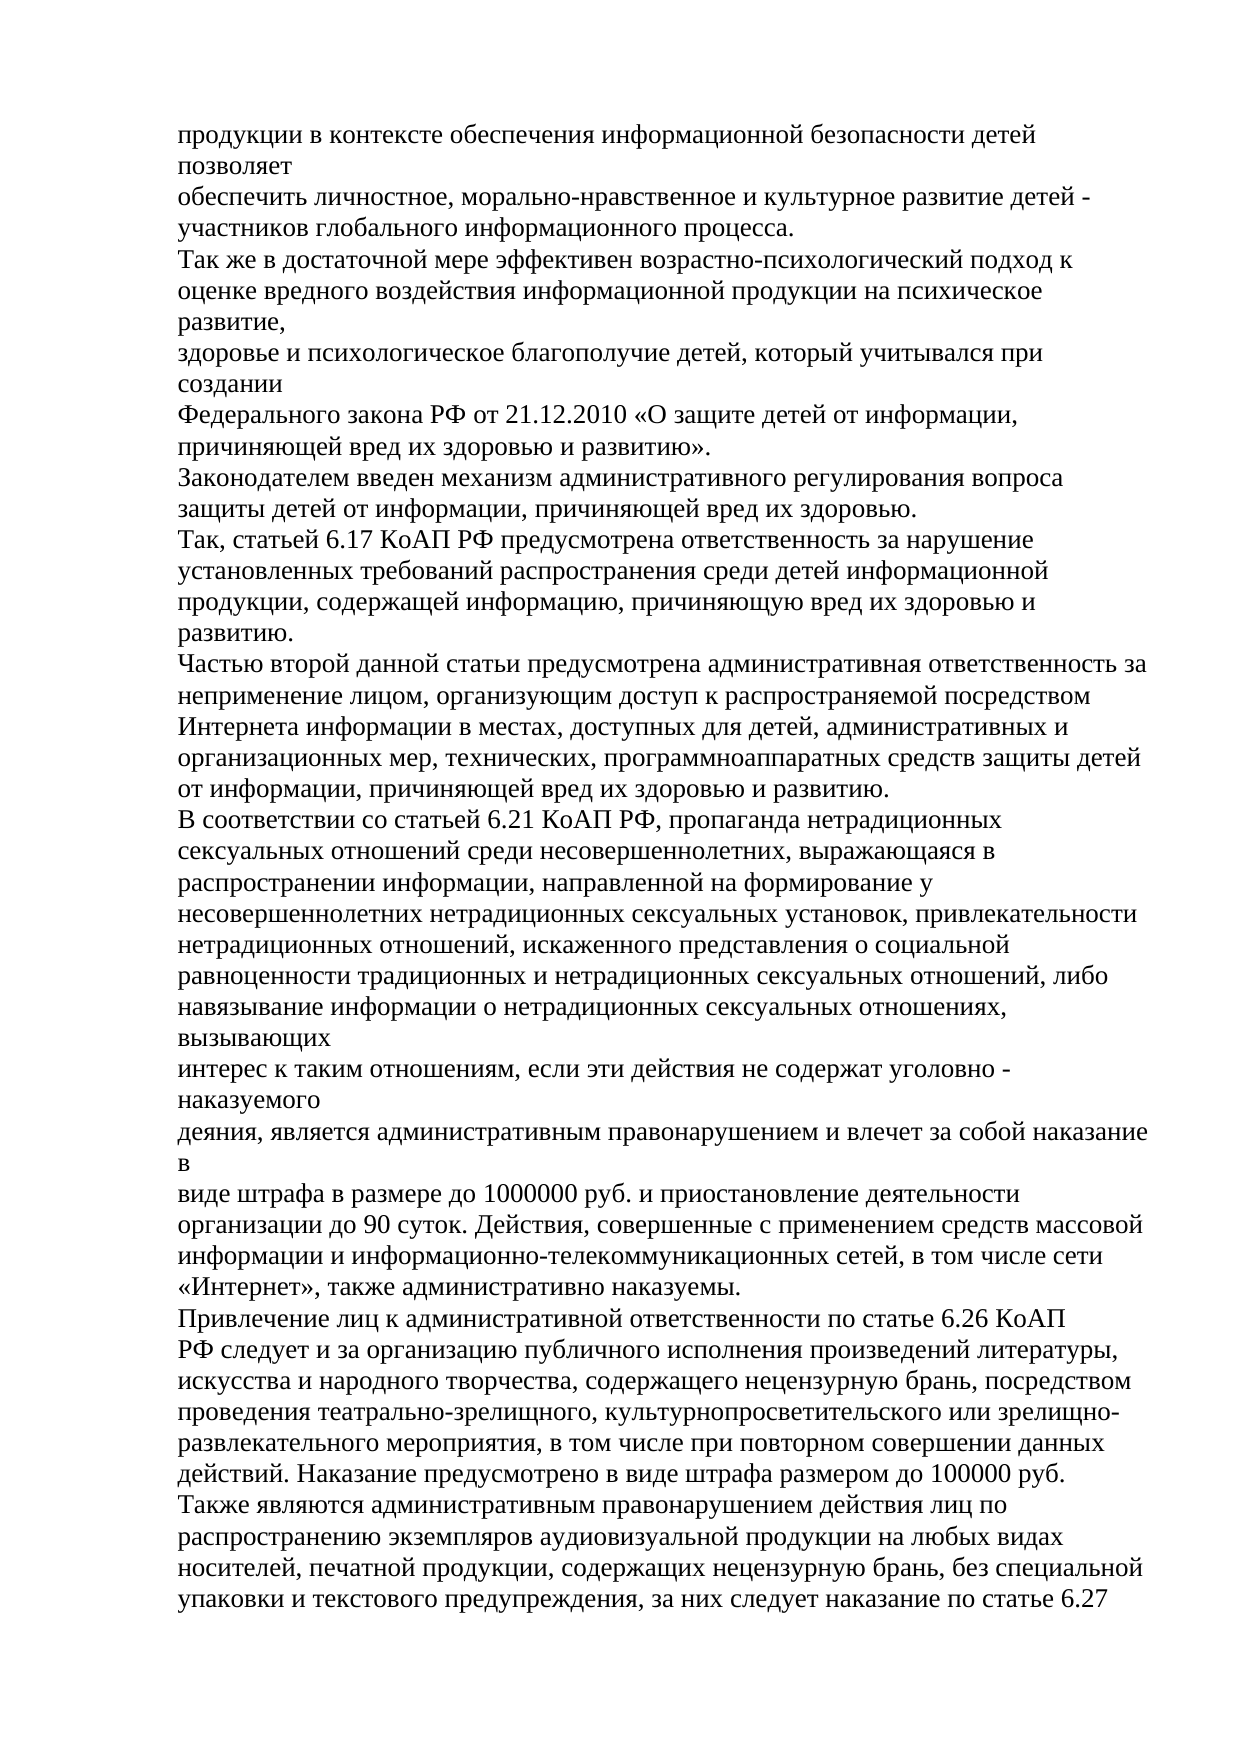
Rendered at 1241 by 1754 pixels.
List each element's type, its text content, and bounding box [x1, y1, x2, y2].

text оценке вредного воздействия информационной продукции на психическое развитие, [177, 274, 1152, 336]
text действий. Наказание предусмотрено в виде штрафа размером до 100000 руб. [177, 1457, 1152, 1488]
text «Интернет», также административно наказуемы. [177, 1271, 1152, 1302]
text распространению экземпляров аудиовизуальной продукции на любых видах [177, 1520, 1152, 1551]
text упаковки и текстового предупреждения, за них следует наказание по статье 6.27 [177, 1582, 1152, 1613]
text развлекательного мероприятия, в том числе при повторном совершении данных [177, 1426, 1152, 1457]
text организационных мер, технических, программноаппаратных средств защиты детей [177, 741, 1152, 772]
text организации до 90 суток. Действия, совершенные с применением средств массовой [177, 1208, 1152, 1239]
text сексуальных отношений среди несовершеннолетних, выражающаяся в [177, 834, 1152, 866]
text Интернета информации в местах, доступных для детей, административных и [177, 710, 1152, 741]
text Привлечение лиц к административной ответственности по статье 6.26 КоАП [177, 1302, 1152, 1333]
text несовершеннолетних нетрадиционных сексуальных установок, привлекательности [177, 897, 1152, 928]
text РФ следует и за организацию публичного исполнения произведений литературы, [177, 1333, 1152, 1364]
text Частью второй данной статьи предусмотрена административная ответственность за [177, 648, 1152, 679]
text Законодателем введен механизм административного регулирования вопроса [177, 461, 1152, 492]
text продукции, содержащей информацию, причиняющую вред их здоровью и развитию. [177, 585, 1152, 648]
text продукции в контексте обеспечения информационной безопасности детей позволяет [177, 118, 1152, 180]
text носителей, печатной продукции, содержащих нецензурную брань, без специальной [177, 1551, 1152, 1582]
text проведения театрально-зрелищного, культурнопросветительского или зрелищно- [177, 1395, 1152, 1426]
text Так же в достаточной мере эффективен возрастно-психологический подход к [177, 243, 1152, 274]
text участников глобального информационного процесса. [177, 212, 1152, 243]
text установленных требований распространения среди детей информационной [177, 554, 1152, 585]
text обеспечить личностное, морально-нравственное и культурное развитие детей - [177, 180, 1152, 212]
text от информации, причиняющей вред их здоровью и развитию. [177, 772, 1152, 803]
text интерес к таким отношениям, если эти действия не содержат уголовно - наказуемого [177, 1052, 1152, 1115]
text распространении информации, направленной на формирование у [177, 866, 1152, 897]
text В соответствии со статьей 6.21 КоАП РФ, пропаганда нетрадиционных [177, 803, 1152, 834]
text причиняющей вред их здоровью и развитию». [177, 429, 1152, 461]
text здоровье и психологическое благополучие детей, который учитывался при создании [177, 336, 1152, 398]
text Федерального закона РФ от 21.12.2010 «О защите детей от информации, [177, 398, 1152, 429]
text виде штрафа в размере до 1000000 руб. и приостановление деятельности [177, 1177, 1152, 1208]
text нетрадиционных отношений, искаженного представления о социальной [177, 928, 1152, 959]
text деяния, является административным правонарушением и влечет за собой наказание в [177, 1115, 1152, 1177]
text неприменение лицом, организующим доступ к распространяемой посредством [177, 679, 1152, 710]
text Также являются административным правонарушением действия лиц по [177, 1488, 1152, 1520]
text равноценности традиционных и нетрадиционных сексуальных отношений, либо [177, 959, 1152, 990]
text защиты детей от информации, причиняющей вред их здоровью. [177, 492, 1152, 523]
text Так, статьей 6.17 КоАП РФ предусмотрена ответственность за нарушение [177, 523, 1152, 554]
text искусства и народного творчества, содержащего нецензурную брань, посредством [177, 1364, 1152, 1395]
text навязывание информации о нетрадиционных сексуальных отношениях, вызывающих [177, 990, 1152, 1052]
text информации и информационно-телекоммуникационных сетей, в том числе сети [177, 1239, 1152, 1271]
